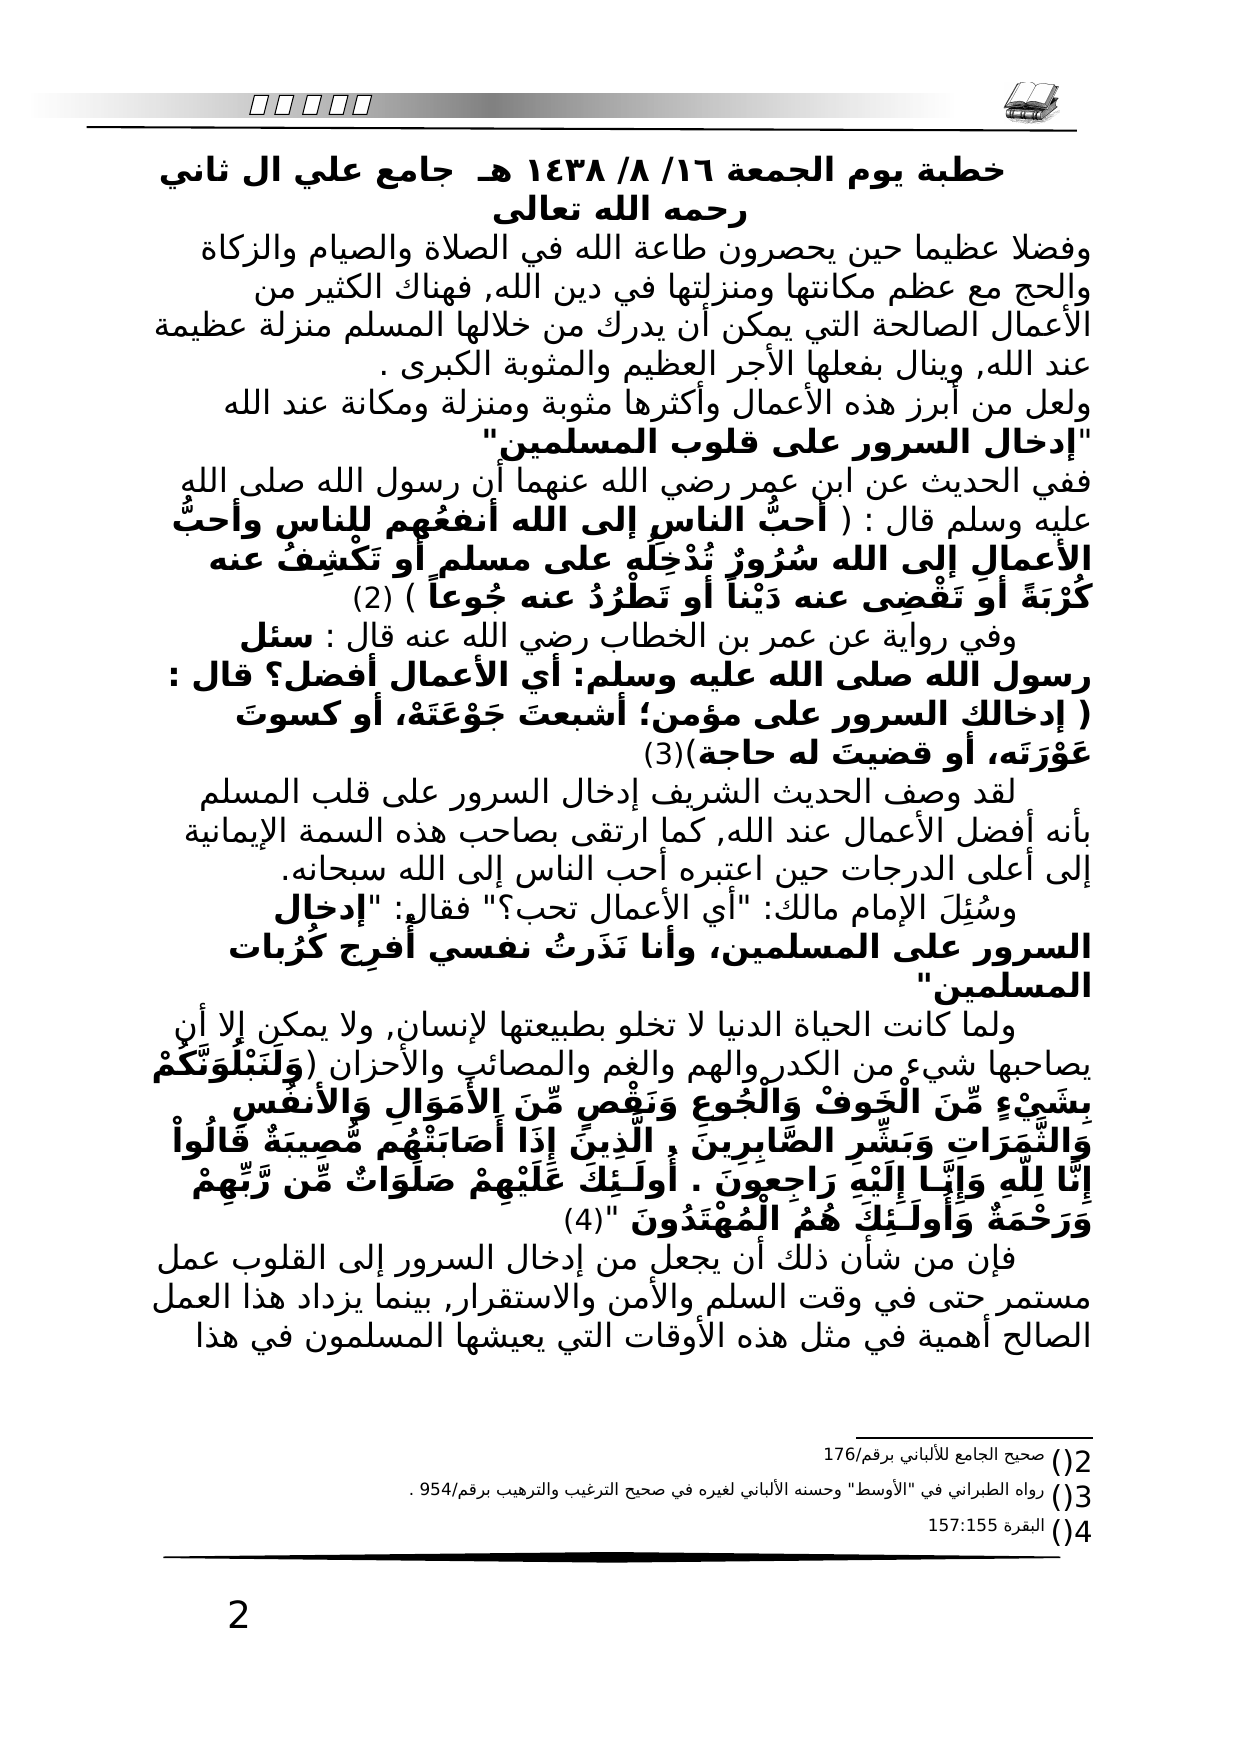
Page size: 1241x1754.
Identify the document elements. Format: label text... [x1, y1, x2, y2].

text وسُئِلَ الإمام مالك: "أي الأعمال تحب؟" فقال: "إدخال السرور على المسلمين، وأنا نَذَرتُ نفسي أُفرِج كُرُبات المسلمين" [148, 889, 1092, 1005]
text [148, 228, 1092, 384]
text لقد وصف الحديث الشريف إدخال السرور على قلب المسلم بأنه أفضل الأعمال عند الله, كما ارتقى بصاحب هذه السمة الإيمانية إلى أعلى الدرجات حين اعتبره أحب الناس إلى الله سبحانه. [148, 772, 1092, 889]
text ففي الحديث عن ابن عمر رضي الله عنهما أن رسول الله صلى الله عليه وسلم قال : ( أحبُّ الناسِ إلى الله أنفعُهم للناس وأحبُّ الأعمالِ إلى الله سُرُورٌ تُدْخِلُه على مسلم أو تَكْشِفُ عنه كُرْبَةً أو تَقْضِى عنه دَيْناً أو تَطْرُدُ عنه جُوعاً ) () [148, 461, 1092, 617]
text ولما كانت الحياة الدنيا لا تخلو بطبيعتها لإنسان, ولا يمكن إلا أن يصاحبها شيء من الكدر والهم والغم والمصائب والأحزان (وَلَنَبْلُوَنَّكُمْ بِشَيْءٍ مِّنَ الْخَوفْ وَالْجُوعِ وَنَقْصٍ مِّنَ الأَمَوَالِ وَالأنفُسِ وَالثَّمَرَاتِ وَبَشِّرِ الصَّابِرِينَ . الَّذِينَ إِذَا أَصَابَتْهُم مُّصِيبَةٌ قَالُواْ إِنَّا لِلّهِ وَإِنَّـا إِلَيْهِ رَاجِعونَ . أُولَـئِكَ عَلَيْهِمْ صَلَوَاتٌ مِّن رَّبِّهِمْ وَرَحْمَةٌ وَأُولَـئِكَ هُمُ الْمُهْتَدُونَ "() [148, 1005, 1092, 1238]
text وفي رواية عن عمر بن الخطاب رضي الله عنه قال : سئل رسول الله صلى الله عليه وسلم: أي الأعمال أفضل؟ قال : ( إدخالك السرور على مؤمن؛ أشبعتَ جَوْعَتَهْ، أو كسوتَ عَوْرَتَه، أو قضيتَ له حاجة)() [148, 617, 1092, 772]
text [148, 1238, 1092, 1355]
text ولعل من أبرز هذه الأعمال وأكثرها مثوبة ومنزلة ومكانة عند الله "إدخال السرور على قلوب المسلمين" [148, 384, 1092, 461]
picture [1003, 82, 1060, 124]
